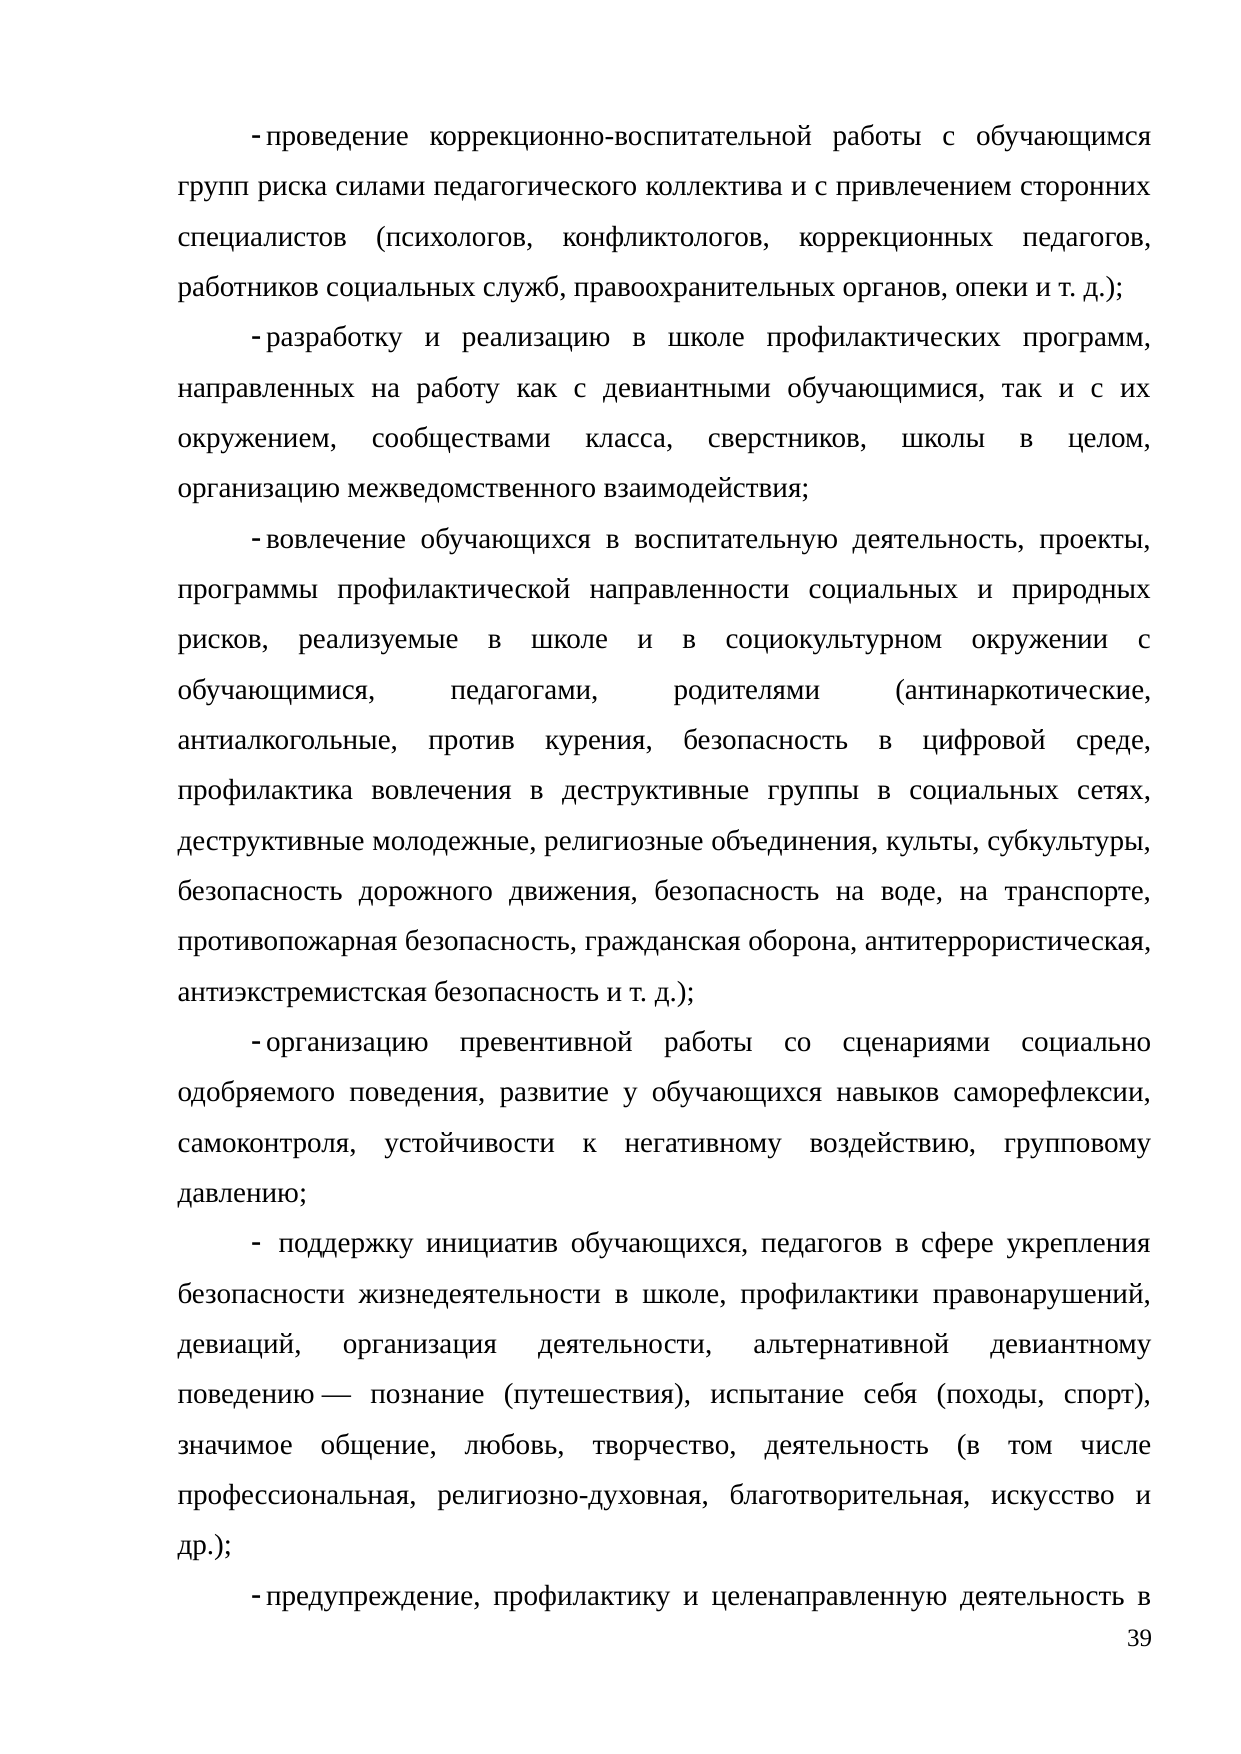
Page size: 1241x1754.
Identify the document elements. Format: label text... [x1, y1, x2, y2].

list организацию превентивной работы со сценариями социально одобряемого поведения, развитие у обучающихся навыков саморефлексии, самоконтроля, устойчивости к негативному воздействию, групповому давлению; [177, 1024, 1152, 1209]
list проведение коррекционно-воспитательной работы с обучающимся групп риска силами педагогического коллектива и с привлечением сторонних специалистов (психологов, конфликтологов, коррекционных педагогов, работников социальных служб, правоохранительных органов, опеки и т. д.); [177, 118, 1152, 303]
list вовлечение обучающихся в воспитательную деятельность, проекты, программы профилактической направленности социальных и природных рисков, реализуемые в школе и в социокультурном окружении с обучающимися, педагогами, родителями (антинаркотические, антиалкогольные, против курения, безопасность в цифровой среде, профилактика вовлечения в деструктивные группы в социальных сетях, деструктивные молодежные, религиозные объединения, культы, субкультуры, безопасность дорожного движения, безопасность на воде, на транспорте, противопожарная безопасность, гражданская оборона, антитеррористическая, антиэкстремистская безопасность и т. д.); [177, 521, 1152, 1007]
list поддержку инициатив обучающихся, педагогов в сфере укрепления безопасности жизнедеятельности в школе, профилактики правонарушений, девиаций, организация деятельности, альтернативной девиантному поведению — познание (путешествия), испытание себя (походы, спорт), значимое общение, любовь, творчество, деятельность (в том числе профессиональная, религиозно-духовная, благотворительная, искусство и др.); [177, 1225, 1152, 1561]
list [177, 1578, 1152, 1611]
list разработку и реализацию в школе профилактических программ, направленных на работу как с девиантными обучающимися, так и с их окружением, сообществами класса, сверстников, школы в целом, организацию межведомственного взаимодействия; [177, 319, 1152, 504]
